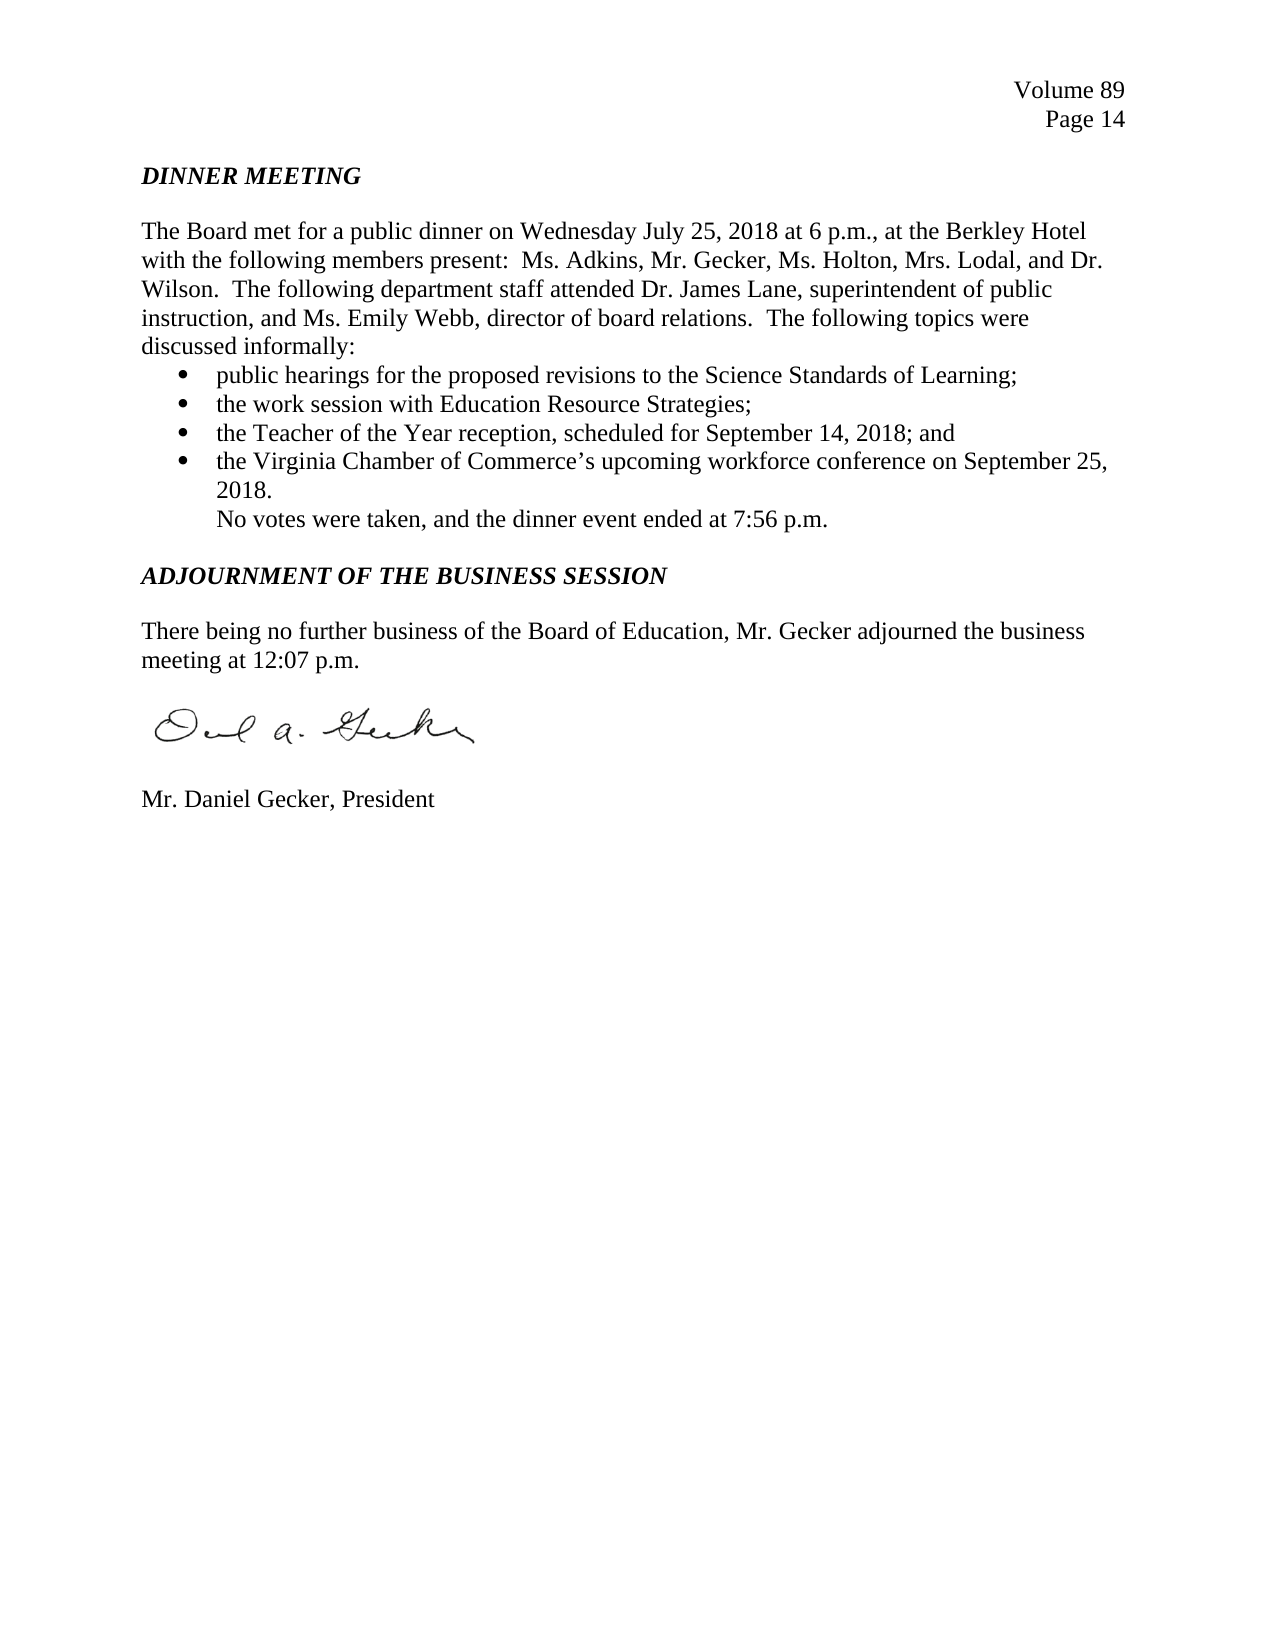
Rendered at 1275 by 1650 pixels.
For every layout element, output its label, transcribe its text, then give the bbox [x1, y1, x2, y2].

text There being no further business of the Board of Education, Mr. Gecker adjourned the business meeting at 12:07 p.m. [141, 616, 1125, 703]
list the work session with Education Resource Strategies; [178, 389, 1125, 418]
list the Virginia Chamber of Commerce’s upcoming workforce conference on September 25, 2018. [178, 446, 1125, 504]
text Mr. Daniel Gecker, President [141, 784, 1125, 813]
list the Teacher of the Year reception, scheduled for September 14, 2018; and [178, 418, 1125, 446]
picture [141, 702, 486, 756]
subtitle ADJOURNMENT OF THE BUSINESS SESSION [141, 561, 1125, 590]
subtitle DINNER MEETING [141, 161, 1125, 190]
text The Board met for a public dinner on Wednesday July 25, 2018 at 6 p.m., at the Berkley Hotel with the following members present: Ms. Adkins, Mr. Gecker, Ms. Holton, Mrs. Lodal, and Dr. Wilson. The following department staff attended Dr. James Lane, superintendent of public instruction, and Ms. Emily Webb, director of board relations. The following topics were discussed informally: [141, 190, 1125, 360]
list public hearings for the proposed revisions to the Science Standards of Learning; [178, 360, 1125, 389]
list No votes were taken, and the dinner event ended at 7:56 p.m. [216, 504, 1125, 533]
